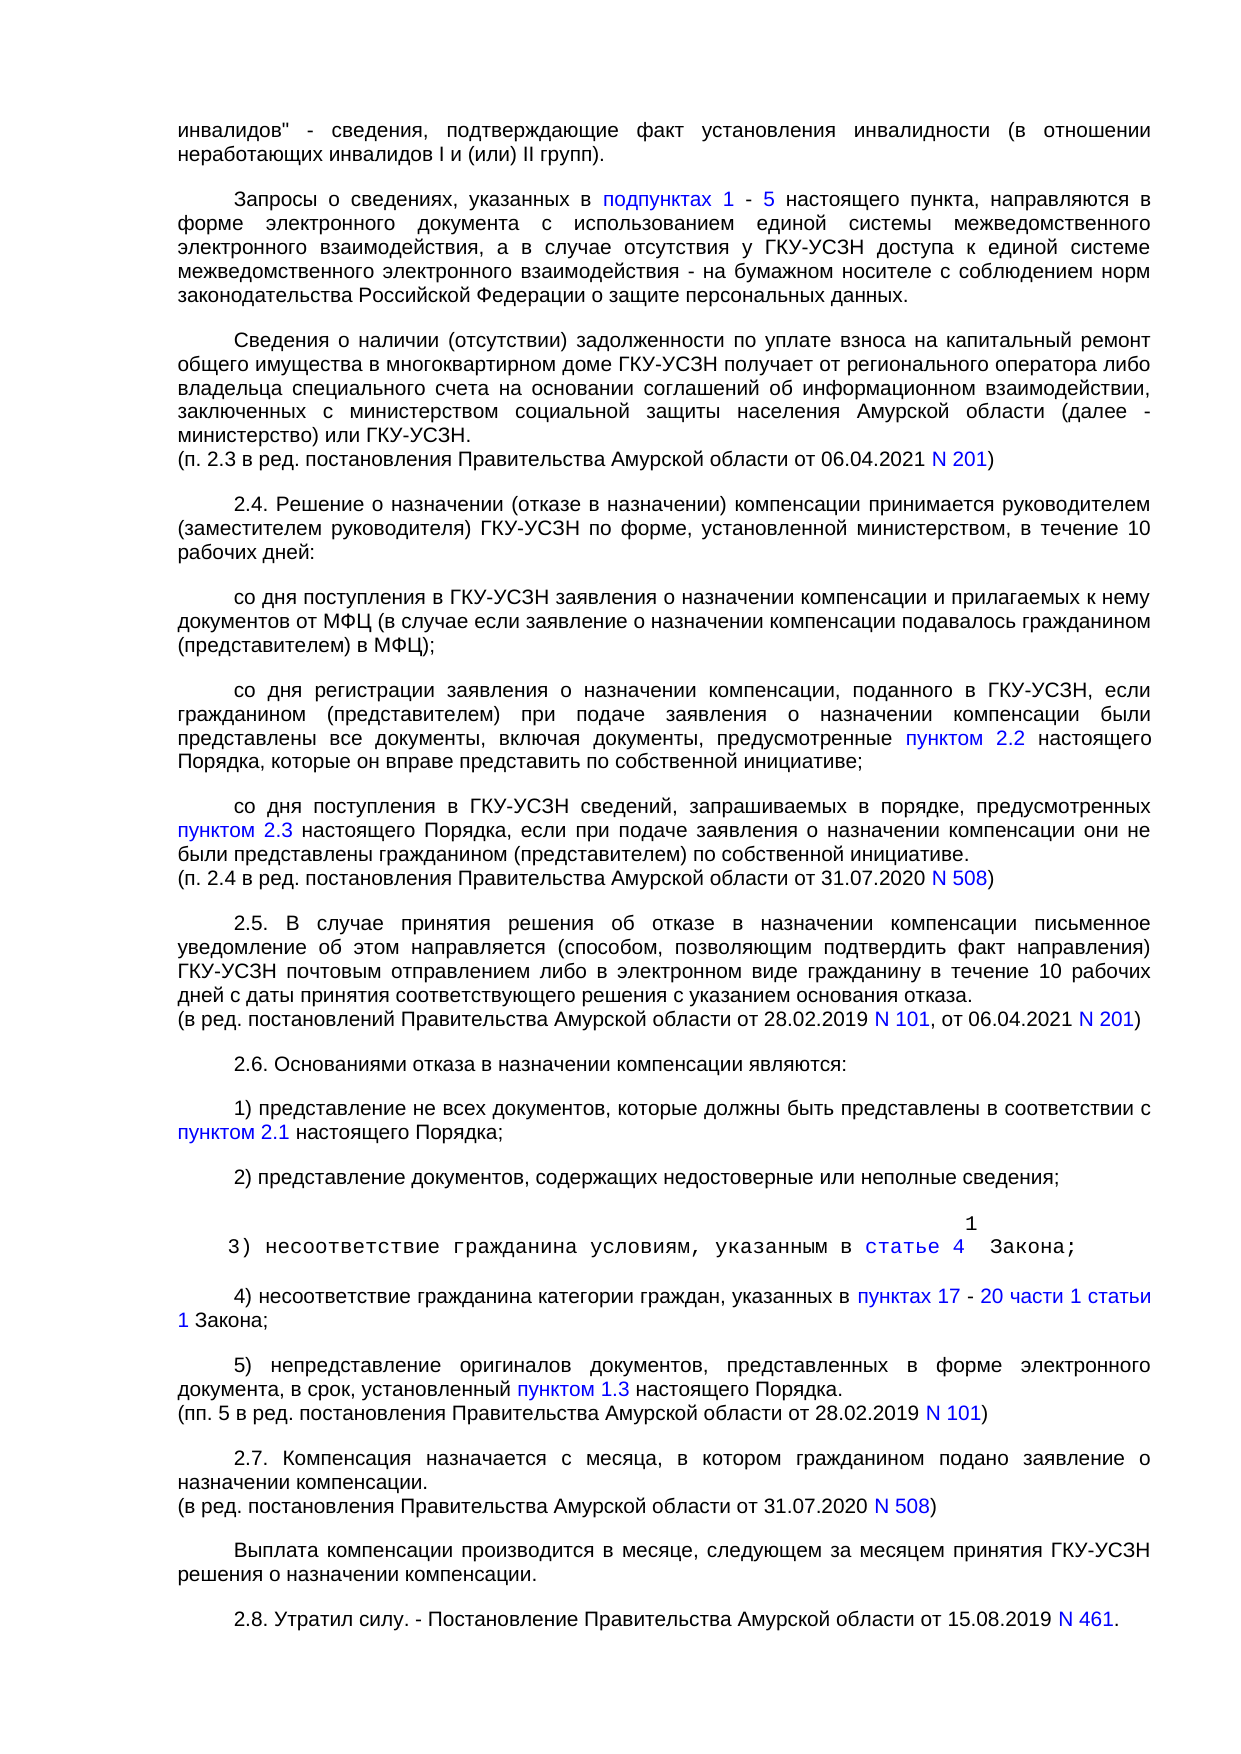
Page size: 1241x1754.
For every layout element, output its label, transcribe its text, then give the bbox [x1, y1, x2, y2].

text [177, 118, 1152, 166]
text 2.5. В случае принятия решения об отказе в назначении компенсации письменное уведомление об этом направляется (способом, позволяющим подтвердить факт направления) ГКУ-УСЗН почтовым отправлением либо в электронном виде гражданину в течение 10 рабочих дней с даты принятия соответствующего решения с указанием основания отказа. [177, 911, 1152, 1007]
text 1 [177, 1213, 1152, 1237]
text 2.6. Основаниями отказа в назначении компенсации являются: [177, 1051, 1152, 1075]
text Запросы о сведениях, указанных в подпунктах 1 - 5 настоящего пункта, направляются в форме электронного документа с использованием единой системы межведомственного электронного взаимодействия, а в случае отсутствия у ГКУ-УСЗН доступа к единой системе межведомственного электронного взаимодействия - на бумажном носителе с соблюдением норм законодательства Российской Федерации о защите персональных данных. [177, 187, 1152, 307]
text со дня регистрации заявления о назначении компенсации, поданного в ГКУ-УСЗН, если гражданином (представителем) при подаче заявления о назначении компенсации были представлены все документы, включая документы, предусмотренные пунктом 2.2 настоящего Порядка, которые он вправе представить по собственной инициативе; [177, 677, 1152, 773]
text со дня поступления в ГКУ-УСЗН заявления о назначении компенсации и прилагаемых к нему документов от МФЦ (в случае если заявление о назначении компенсации подавалось гражданином (представителем) в МФЦ); [177, 585, 1152, 657]
text (пп. 5 в ред. постановления Правительства Амурской области от 28.02.2019 N 101) [177, 1401, 1152, 1425]
text (п. 2.3 в ред. постановления Правительства Амурской области от 06.04.2021 N 201) [177, 447, 1152, 471]
text 2.4. Решение о назначении (отказе в назначении) компенсации принимается руководителем (заместителем руководителя) ГКУ-УСЗН по форме, установленной министерством, в течение 10 рабочих дней: [177, 492, 1152, 564]
text 5) непредставление оригиналов документов, представленных в форме электронного документа, в срок, установленный пунктом 1.3 настоящего Порядка. [177, 1353, 1152, 1401]
text со дня поступления в ГКУ-УСЗН сведений, запрашиваемых в порядке, предусмотренных пунктом 2.3 настоящего Порядка, если при подаче заявления о назначении компенсации они не были представлены гражданином (представителем) по собственной инициативе. [177, 794, 1152, 866]
text (в ред. постановлений Правительства Амурской области от 28.02.2019 N 101, от 06.04.2021 N 201) [177, 1007, 1152, 1031]
text 2.7. Компенсация назначается с месяца, в котором гражданином подано заявление о назначении компенсации. [177, 1446, 1152, 1493]
text (п. 2.4 в ред. постановления Правительства Амурской области от 31.07.2020 N 508) [177, 866, 1152, 890]
text 3) несоответствие гражданина условиям, указанным в статье 4 Закона; [177, 1237, 1152, 1260]
text (в ред. постановления Правительства Амурской области от 31.07.2020 N 508) [177, 1493, 1152, 1517]
text 4) несоответствие гражданина категории граждан, указанных в пунктах 17 - 20 части 1 статьи 1 Закона; [177, 1284, 1152, 1332]
text 2) представление документов, содержащих недостоверные или неполные сведения; [177, 1165, 1152, 1189]
text 1) представление не всех документов, которые должны быть представлены в соответствии с пунктом 2.1 настоящего Порядка; [177, 1096, 1152, 1144]
text Выплата компенсации производится в месяце, следующем за месяцем принятия ГКУ-УСЗН решения о назначении компенсации. [177, 1538, 1152, 1586]
text Сведения о наличии (отсутствии) задолженности по уплате взноса на капитальный ремонт общего имущества в многоквартирном доме ГКУ-УСЗН получает от регионального оператора либо владельца специального счета на основании соглашений об информационном взаимодействии, заключенных с министерством социальной защиты населения Амурской области (далее - министерство) или ГКУ-УСЗН. [177, 327, 1152, 447]
text 2.8. Утратил силу. - Постановление Правительства Амурской области от 15.08.2019 N 461. [177, 1607, 1152, 1631]
